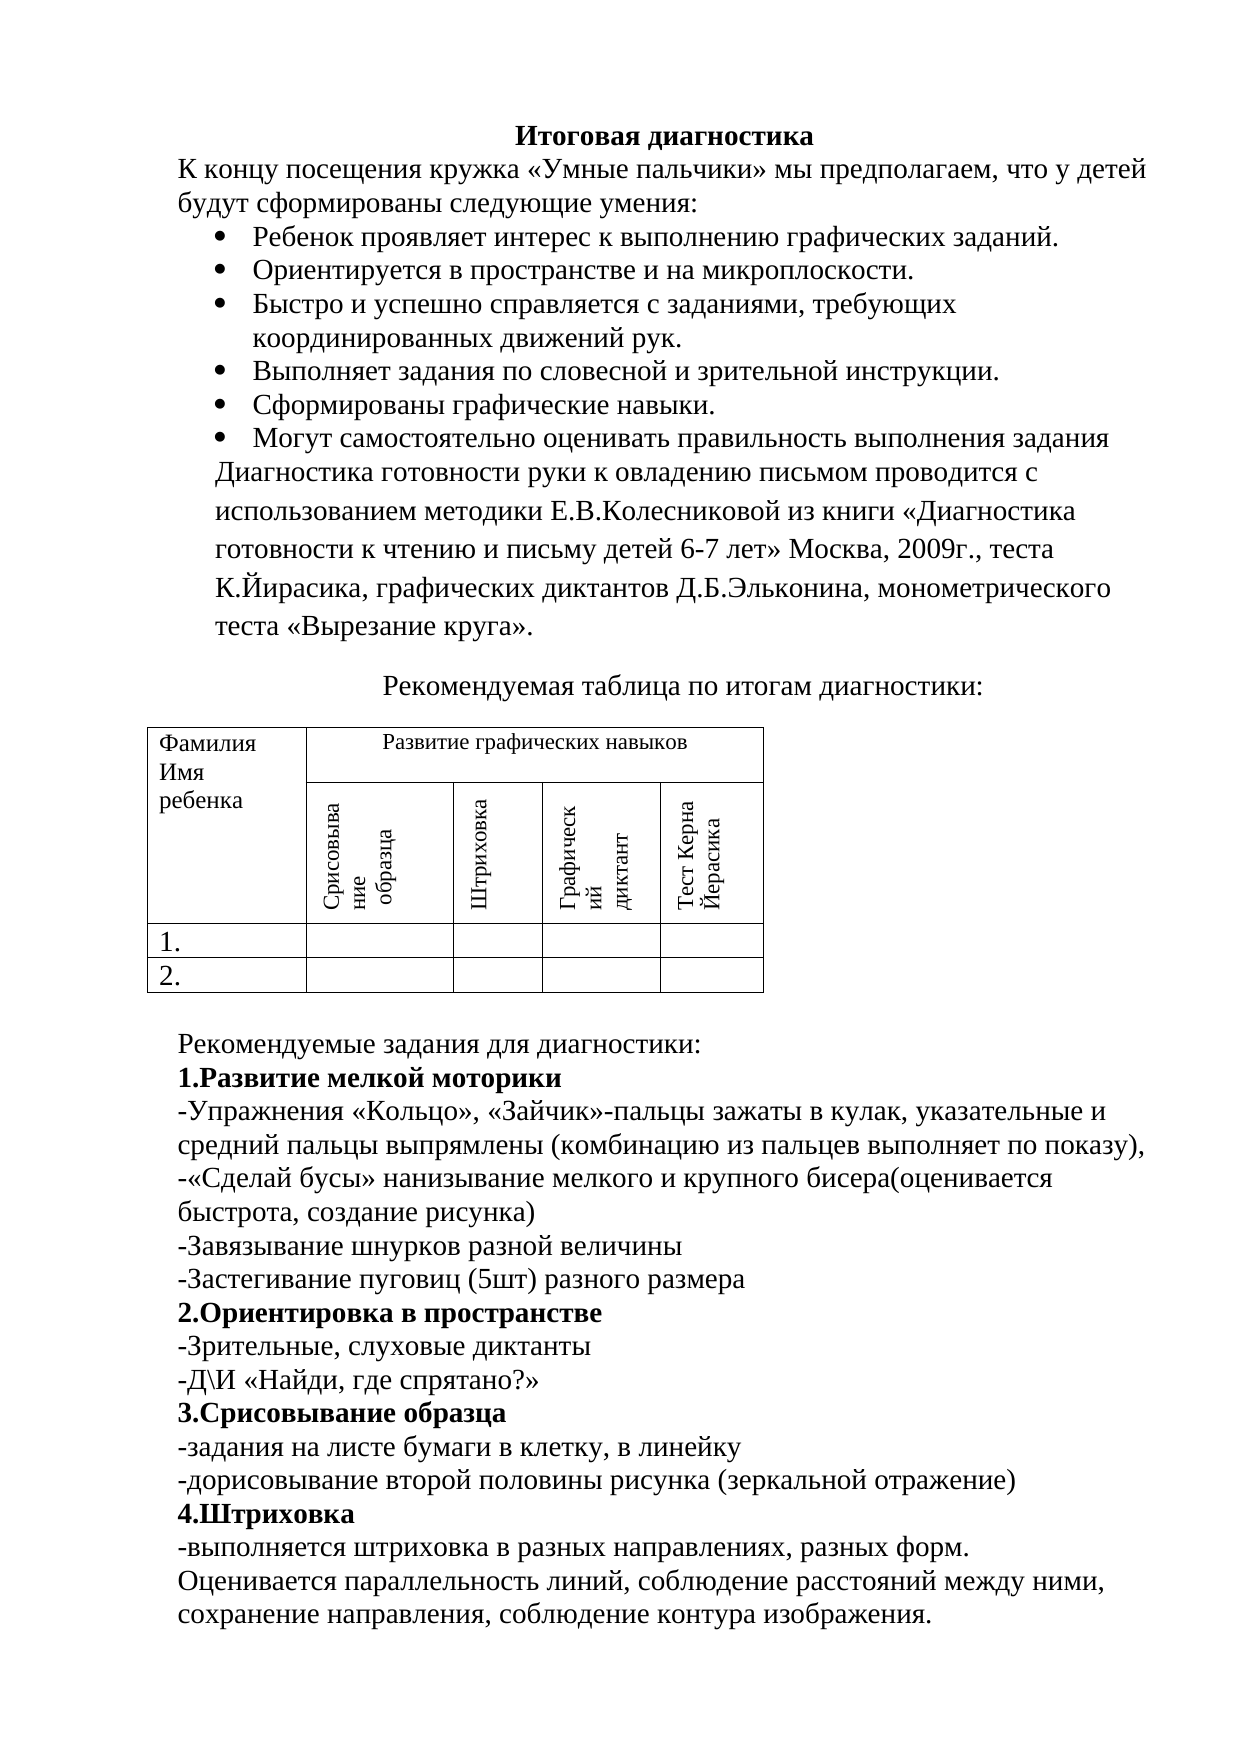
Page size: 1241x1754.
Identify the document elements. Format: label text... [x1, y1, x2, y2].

list Могут самостоятельно оценивать правильность выполнения задания [215, 421, 1152, 454]
text -задания на листе бумаги в клетку, в линейку [177, 1429, 1152, 1462]
text -Застегивание пуговиц (5шт) разного размера [177, 1261, 1152, 1295]
table_cell [454, 924, 542, 957]
list Ориентируется в пространстве и на микроплоскости. [215, 252, 1152, 286]
table_cell Штриховка [454, 783, 542, 923]
table_cell 2. [148, 958, 306, 992]
table_header Развитие графических навыков [307, 728, 763, 782]
table_cell [543, 958, 660, 992]
table_cell Тест Керна Йерасика [661, 783, 763, 923]
table_cell [307, 958, 453, 992]
table_cell Графический диктант [543, 783, 660, 923]
text -выполняется штриховка в разных направлениях, разных форм. [177, 1529, 1152, 1563]
text Диагностика готовности руки к овладению письмом проводится с использованием методики Е.В.Колесниковой из книги «Диагностика готовности к чтению и письму детей 6-7 лет» Москва, 2009г., теста К.Йирасика, графических диктантов Д.Б.Эльконина, монометрического теста «Вырезание круга». [215, 454, 1152, 642]
table_cell [454, 958, 542, 992]
text -Д\И «Найди, где спрятано?» [177, 1362, 1152, 1395]
text 1.Развитие мелкой моторики [177, 1060, 1152, 1093]
text Итоговая диагностика [177, 118, 1152, 152]
text 4.Штриховка [177, 1496, 1152, 1529]
table_cell [307, 924, 453, 957]
table_cell [543, 924, 660, 957]
table_header Фамилия Имя ребенка [148, 728, 306, 923]
text -Упражнения «Кольцо», «Зайчик»-пальцы зажаты в кулак, указательные и средний пальцы выпрямлены (комбинацию из пальцев выполняет по показу), [177, 1093, 1152, 1161]
text 2.Ориентировка в пространстве [177, 1295, 1152, 1328]
list Ребенок проявляет интерес к выполнению графических заданий. [215, 219, 1152, 252]
text -Зрительные, слуховые диктанты [177, 1328, 1152, 1362]
list Сформированы графические навыки. [215, 387, 1152, 421]
text -Завязывание шнурков разной величины [177, 1228, 1152, 1261]
text 3.Срисовывание образца [177, 1395, 1152, 1429]
text -«Сделай бусы» нанизывание мелкого и крупного бисера(оценивается быстрота, создание рисунка) [177, 1161, 1152, 1228]
table_cell 1. [148, 924, 306, 957]
table_cell Срисовывание образца [307, 783, 453, 923]
list Быстро и успешно справляется с заданиями, требующих координированных движений рук. [215, 286, 1152, 353]
table_cell [661, 958, 763, 992]
text -дорисовывание второй половины рисунка (зеркальной отражение) [177, 1462, 1152, 1496]
table_cell [661, 924, 763, 957]
text Рекомендуемые задания для диагностики: [177, 1026, 1152, 1060]
text К концу посещения кружка «Умные пальчики» мы предполагаем, что у детей будут сформированы следующие умения: [177, 152, 1152, 219]
list Выполняет задания по словесной и зрительной инструкции. [215, 353, 1152, 387]
text Рекомендуемая таблица по итогам диагностики: [215, 668, 1152, 701]
text Оценивается параллельность линий, соблюдение расстояний между ними, сохранение направления, соблюдение контура изображения. [177, 1563, 1152, 1630]
